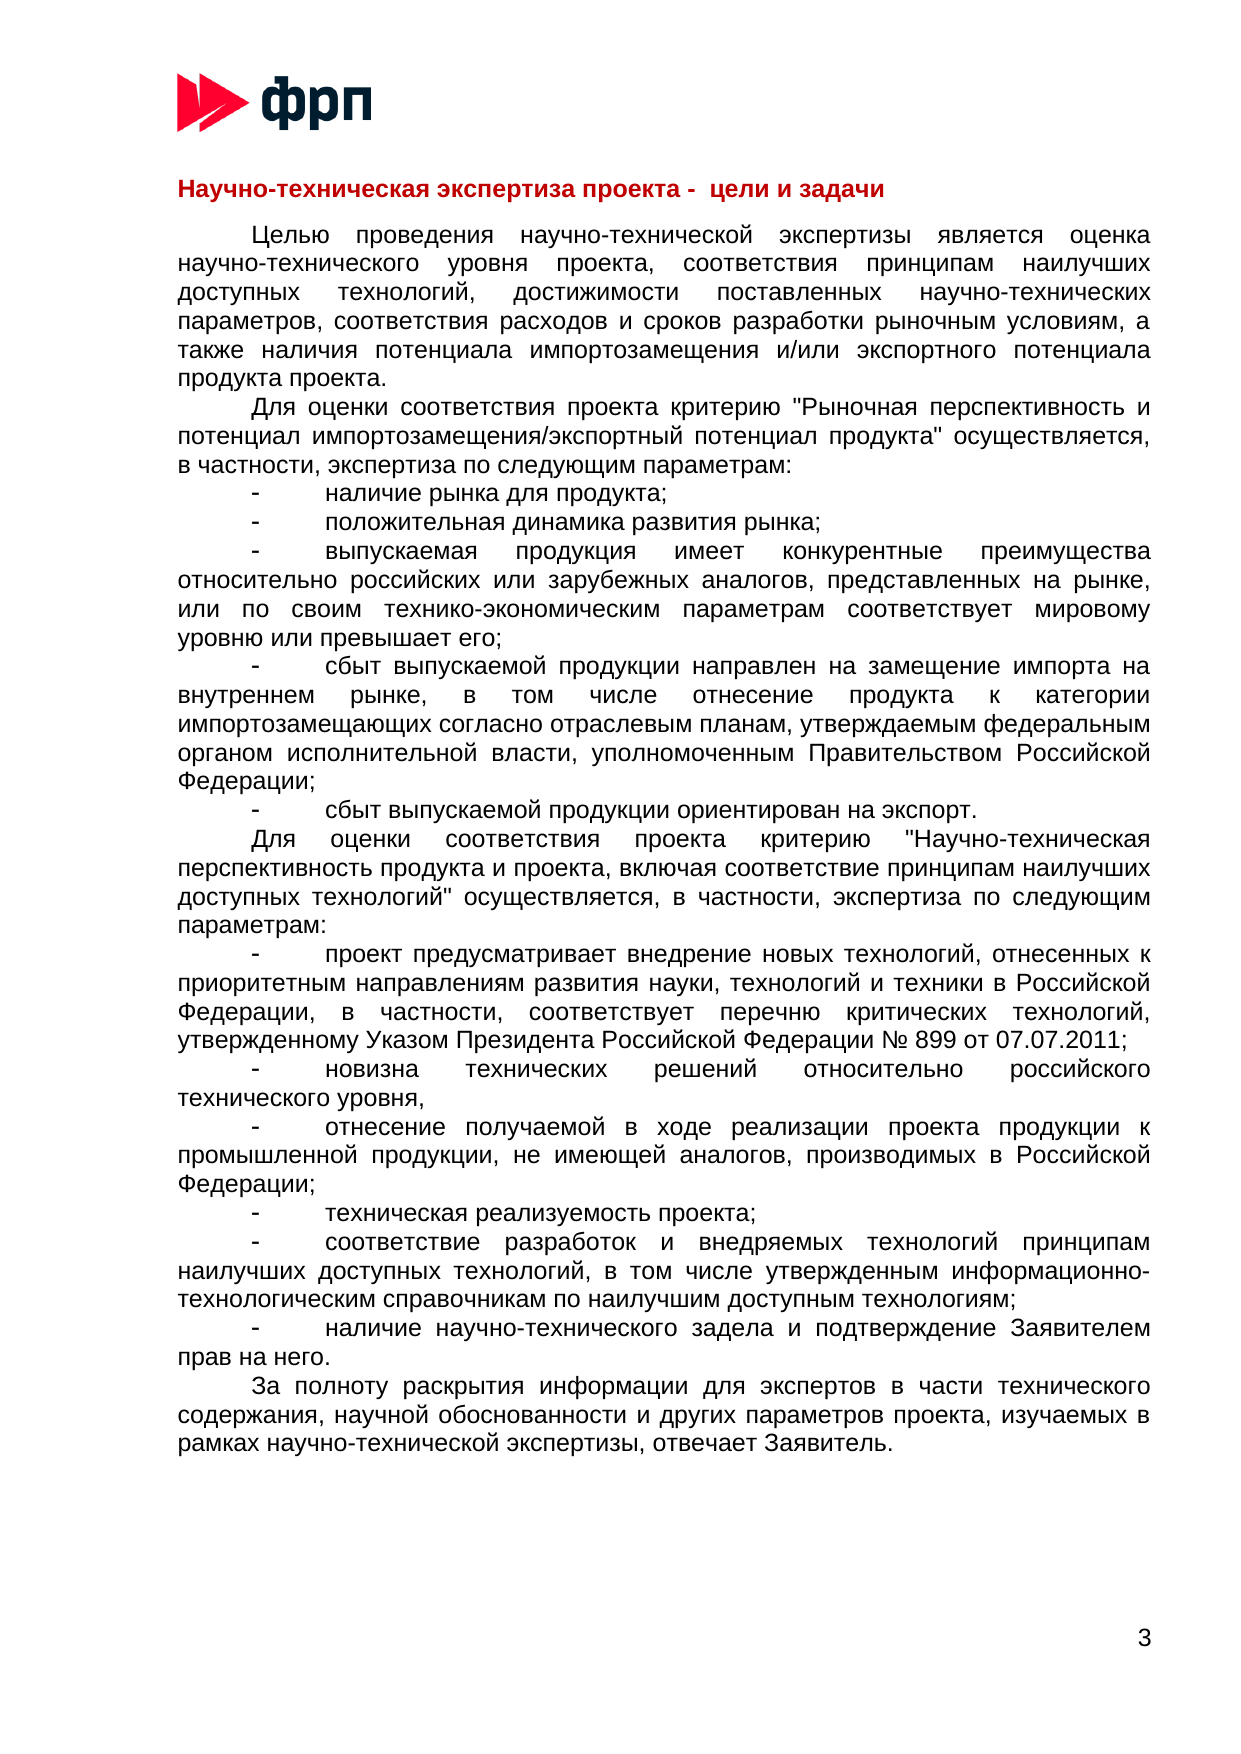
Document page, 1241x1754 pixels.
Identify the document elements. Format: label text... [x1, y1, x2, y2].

list наличие рынка для продукта; [177, 478, 1152, 507]
list За полноту раскрытия информации для экспертов в части технического содержания, научной обоснованности и других параметров проекта, изучаемых в рамках научно-технической экспертизы, отвечает Заявитель. [177, 1371, 1152, 1457]
list новизна технических решений относительно российского технического уровня, [177, 1054, 1152, 1112]
picture [177, 73, 371, 132]
list положительная динамика развития рынка; [177, 507, 1152, 536]
list отнесение получаемой в ходе реализации проекта продукции к промышленной продукции, не имеющей аналогов, производимых в Российской Федерации; [177, 1112, 1152, 1198]
list Для оценки соответствия проекта критерию "Научно-техническая перспективность продукта и проекта, включая соответствие принципам наилучших доступных технологий" осуществляется, в частности, экспертиза по следующим параметрам: [177, 824, 1152, 939]
list выпускаемая продукция имеет конкурентные преимущества относительно российских или зарубежных аналогов, представленных на рынке, или по своим технико-экономическим параметрам соответствует мировому уровню или превышает его; [177, 536, 1152, 651]
list Для оценки соответствия проекта критерию "Рыночная перспективность и потенциал импортозамещения/экспортный потенциал продукта" осуществляется, в частности, экспертиза по следующим параметрам: [177, 392, 1152, 478]
list Научно-техническая экспертиза проекта - цели и задачи [177, 174, 1152, 203]
list наличие научно-технического задела и подтверждение Заявителем прав на него. [177, 1313, 1152, 1371]
list техническая реализуемость проекта; [177, 1198, 1152, 1227]
list сбыт выпускаемой продукции направлен на замещение импорта на внутреннем рынке, в том числе отнесение продукта к категории импортозамещающих согласно отраслевым планам, утверждаемым федеральным органом исполнительной власти, уполномоченным Правительством Российской Федерации; [177, 651, 1152, 795]
list проект предусматривает внедрение новых технологий, отнесенных к приоритетным направлениям развития науки, технологий и техники в Российской Федерации, в частности, соответствует перечню критических технологий, утвержденному Указом Президента Российской Федерации № 899 от 07.07.2011; [177, 939, 1152, 1054]
list соответствие разработок и внедряемых технологий принципам наилучших доступных технологий, в том числе утвержденным информационно-технологическим справочникам по наилучшим доступным технологиям; [177, 1227, 1152, 1313]
list Целью проведения научно-технической экспертизы является оценка научно-технического уровня проекта, соответствия принципам наилучших доступных технологий, достижимости поставленных научно-технических параметров, соответствия расходов и сроков разработки рыночным условиям, а также наличия потенциала импортозамещения и/или экспортного потенциала продукта проекта. [177, 220, 1152, 392]
list сбыт выпускаемой продукции ориентирован на экспорт. [177, 795, 1152, 824]
